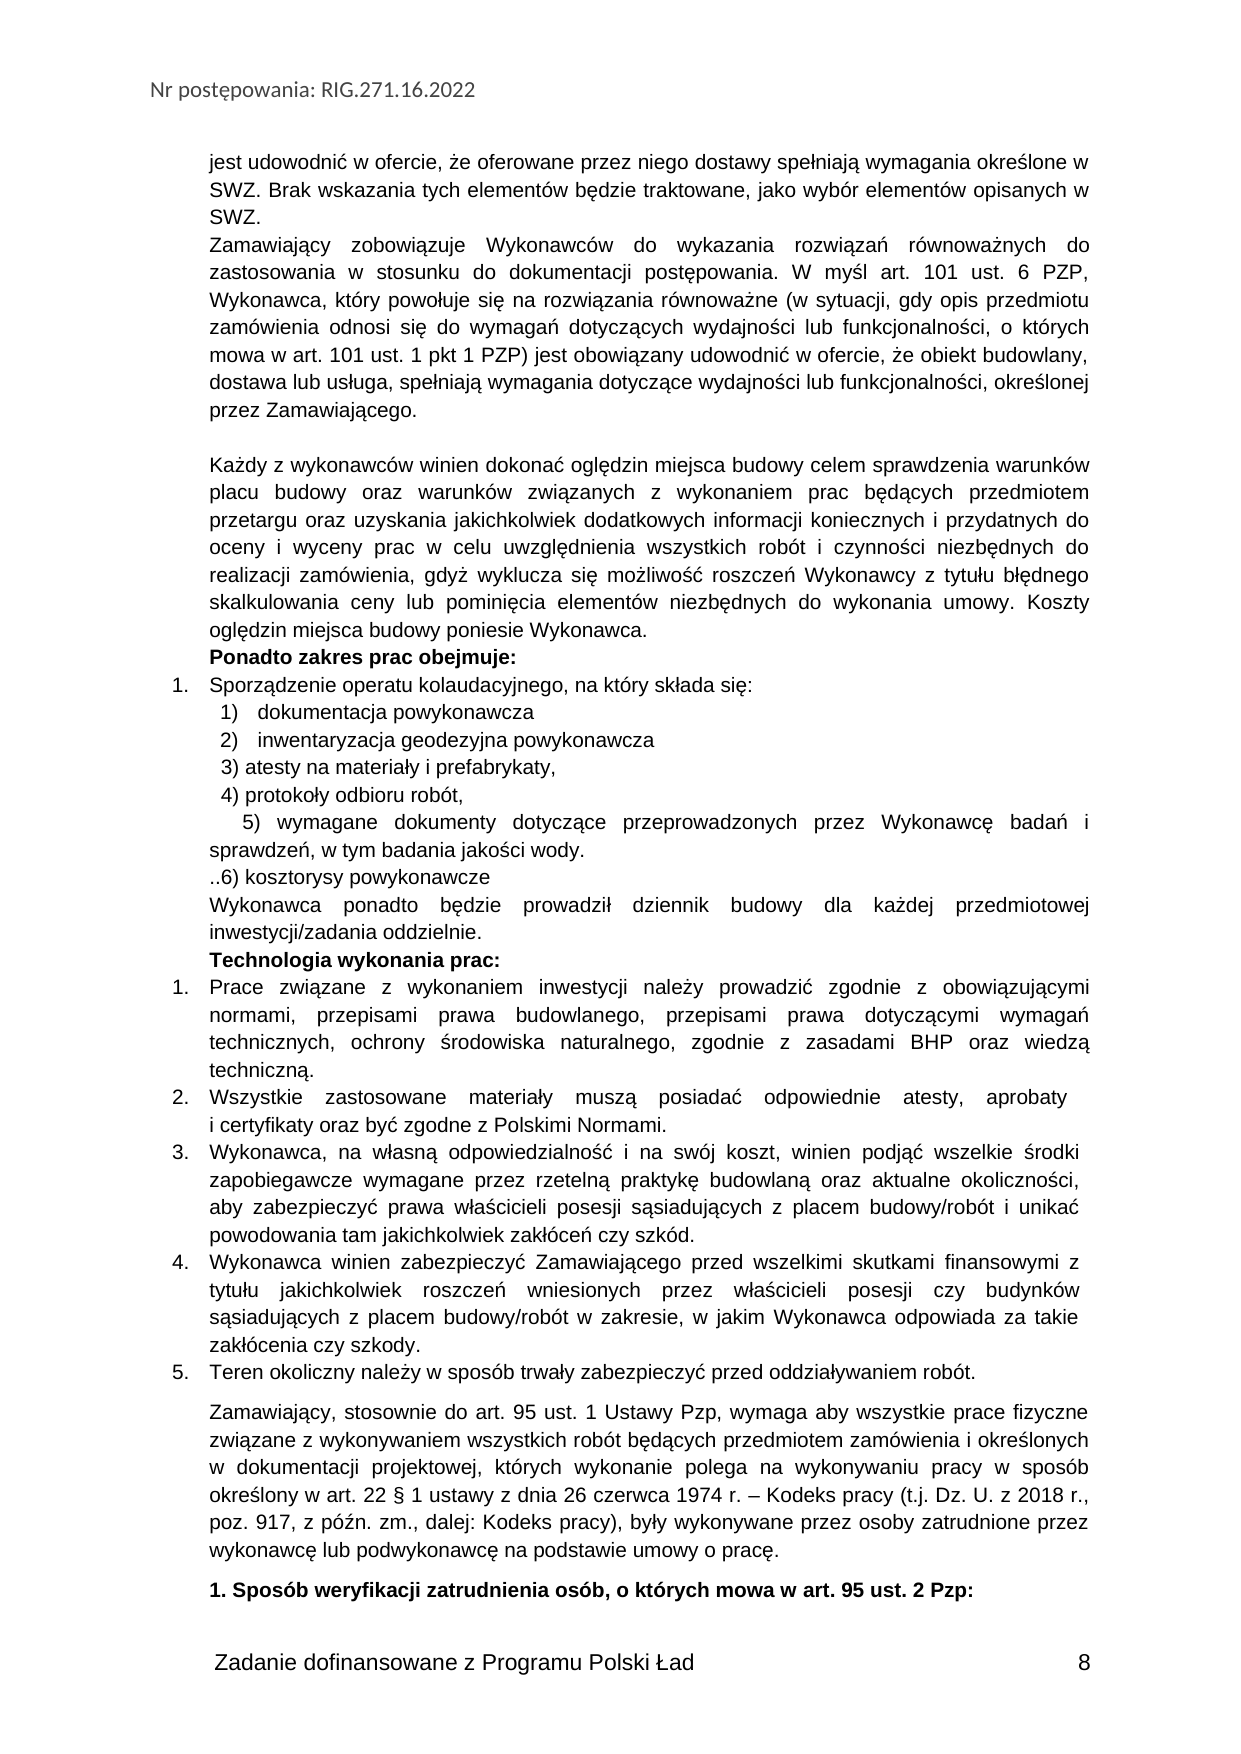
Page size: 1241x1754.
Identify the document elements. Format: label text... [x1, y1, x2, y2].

text ..6) kosztorysy powykonawcze [209, 865, 1090, 889]
text 3) atesty na materiały i prefabrykaty, [209, 755, 1090, 779]
text 4) protokoły odbioru robót, [209, 782, 1090, 806]
text Każdy z wykonawców winien dokonać oględzin miejsca budowy celem sprawdzenia warunków placu budowy oraz warunków związanych z wykonaniem prac będących przedmiotem przetargu oraz uzyskania jakichkolwiek dodatkowych informacji koniecznych i przydatnych do oceny i wyceny prac w celu uwzględnienia wszystkich robót i czynności niezbędnych do realizacji zamówienia, gdyż wyklucza się możliwość roszczeń Wykonawcy z tytułu błędnego skalkulowania ceny lub pominięcia elementów niezbędnych do wykonania umowy. Koszty oględzin miejsca budowy poniesie Wykonawca. [209, 452, 1090, 641]
text Technologia wykonania prac: [209, 947, 1090, 971]
list Prace związane z wykonaniem inwestycji należy prowadzić zgodnie z obowiązującymi normami, przepisami prawa budowlanego, przepisami prawa dotyczącymi wymagań technicznych, ochrony środowiska naturalnego, zgodnie z zasadami BHP oraz wiedzą techniczną. [172, 975, 1090, 1081]
text Zamawiający zobowiązuje Wykonawców do wykazania rozwiązań równoważnych do zastosowania w stosunku do dokumentacji postępowania. W myśl art. 101 ust. 6 PZP, Wykonawca, który powołuje się na rozwiązania równoważne (w sytuacji, gdy opis przedmiotu zamówienia odnosi się do wymagań dotyczących wydajności lub funkcjonalności, o których mowa w art. 101 ust. 1 pkt 1 PZP) jest obowiązany udowodnić w ofercie, że obiekt budowlany, dostawa lub usługa, spełniają wymagania dotyczące wydajności lub funkcjonalności, określonej przez Zamawiającego. [209, 232, 1090, 421]
list inwentaryzacja geodezyjna powykonawcza [220, 727, 1090, 751]
list Wykonawca, na własną odpowiedzialność i na swój koszt, winien podjąć wszelkie środki zapobiegawcze wymagane przez rzetelną praktykę budowlaną oraz aktualne okoliczności, aby zabezpieczyć prawa właścicieli posesji sąsiadujących z placem budowy/robót i unikać powodowania tam jakichkolwiek zakłóceń czy szkód. [172, 1140, 1080, 1246]
text 5) wymagane dokumenty dotyczące przeprowadzonych przez Wykonawcę badań i sprawdzeń, w tym badania jakości wody. [209, 810, 1090, 861]
text 1. Sposób weryfikacji zatrudnienia osób, o których mowa w art. 95 ust. 2 Pzp: [209, 1577, 1090, 1601]
text Zamawiający, stosownie do art. 95 ust. 1 Ustawy Pzp, wymaga aby wszystkie prace fizyczne związane z wykonywaniem wszystkich robót będących przedmiotem zamówienia i określonych w dokumentacji projektowej, których wykonanie polega na wykonywaniu pracy w sposób określony w art. 22 § 1 ustawy z dnia 26 czerwca 1974 r. – Kodeks pracy (t.j. Dz. U. z 2018 r., poz. 917, z późn. zm., dalej: Kodeks pracy), były wykonywane przez osoby zatrudnione przez wykonawcę lub podwykonawcę na podstawie umowy o pracę. [209, 1400, 1090, 1561]
text Ponadto zakres prac obejmuje: [209, 645, 1090, 669]
list Wszystkie zastosowane materiały muszą posiadać odpowiednie atesty, aprobaty i certyfikaty oraz być zgodne z Polskimi Normami. [172, 1085, 1090, 1136]
list Teren okoliczny należy w sposób trwały zabezpieczyć przed oddziaływaniem robót. [172, 1360, 1080, 1384]
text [209, 150, 1090, 229]
text Wykonawca ponadto będzie prowadził dziennik budowy dla każdej przedmiotowej inwestycji/zadania oddzielnie. [209, 892, 1090, 944]
list Sporządzenie operatu kolaudacyjnego, na który składa się: [172, 672, 1090, 696]
list dokumentacja powykonawcza [220, 700, 1090, 724]
list Wykonawca winien zabezpieczyć Zamawiającego przed wszelkimi skutkami finansowymi z tytułu jakichkolwiek roszczeń wniesionych przez właścicieli posesji czy budynków sąsiadujących z placem budowy/robót w zakresie, w jakim Wykonawca odpowiada za takie zakłócenia czy szkody. [172, 1250, 1080, 1356]
